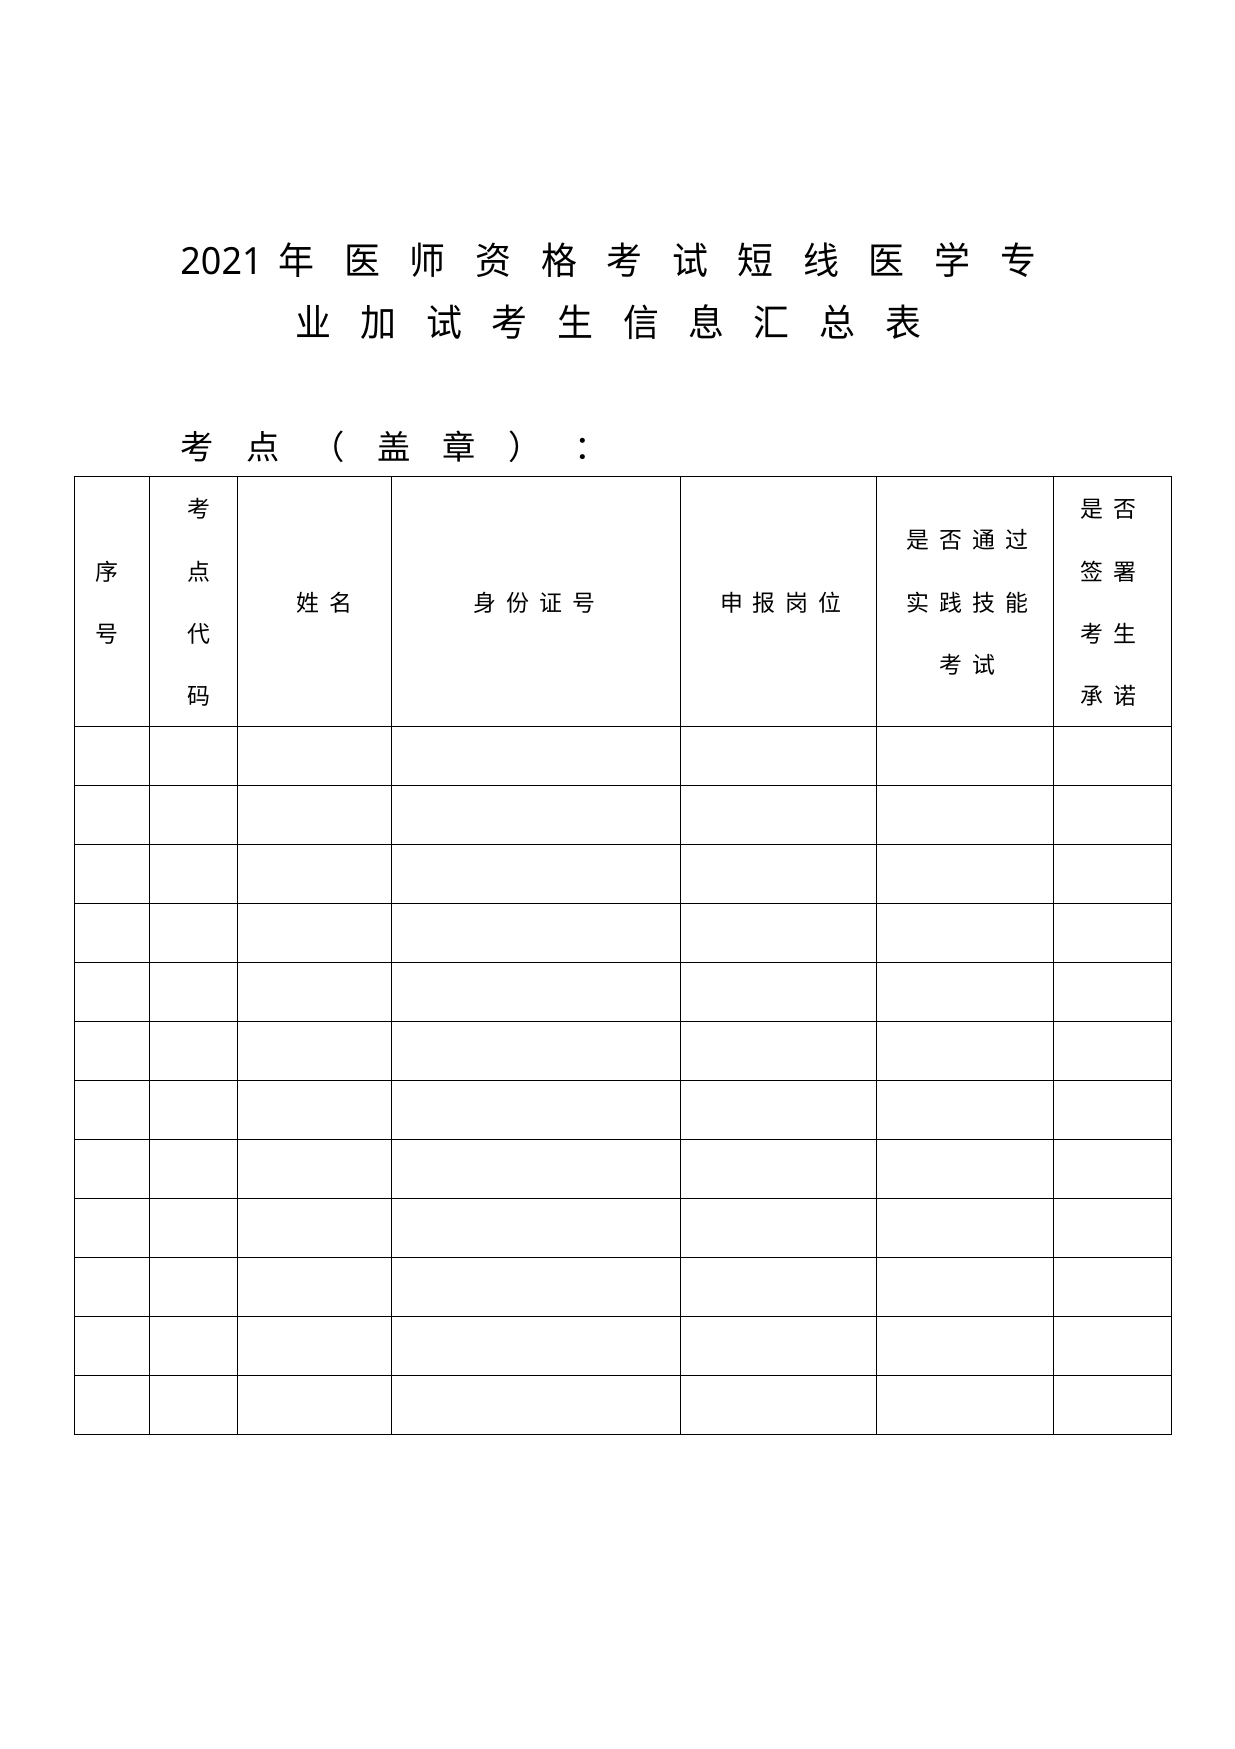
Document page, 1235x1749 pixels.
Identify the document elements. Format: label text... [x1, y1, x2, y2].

table_cell [1054, 1199, 1171, 1257]
table_cell [392, 1317, 680, 1375]
table_cell [392, 786, 680, 844]
table_cell [1054, 1081, 1171, 1139]
table_cell [1054, 904, 1171, 962]
table_cell [877, 1376, 1053, 1434]
table_cell [681, 904, 876, 962]
table_cell [150, 1022, 237, 1080]
table_cell [150, 1317, 237, 1375]
table_cell [75, 727, 149, 785]
table_header 申报岗位 [681, 477, 876, 726]
table_cell [681, 1376, 876, 1434]
table_cell [238, 1081, 391, 1139]
table_cell [681, 1140, 876, 1198]
table_cell [150, 1081, 237, 1139]
table_cell [392, 963, 680, 1021]
table_cell [681, 786, 876, 844]
table_cell [392, 845, 680, 903]
table_cell [1054, 1317, 1171, 1375]
table_cell [392, 1022, 680, 1080]
text 2021年医师资格考试短线医学专业加试考生信息汇总表 [180, 227, 1066, 351]
table_cell [392, 1258, 680, 1316]
table_cell [877, 845, 1053, 903]
table_cell [392, 1376, 680, 1434]
table_cell [238, 1022, 391, 1080]
table_header 是否签署 考生承诺 [1054, 477, 1171, 726]
table_cell [75, 963, 149, 1021]
table_cell [392, 1081, 680, 1139]
table_cell [877, 963, 1053, 1021]
table_cell [877, 727, 1053, 785]
table_header 序号 [75, 477, 149, 726]
table_cell [877, 1199, 1053, 1257]
table_cell [681, 1199, 876, 1257]
table_cell [1054, 845, 1171, 903]
table_cell [150, 786, 237, 844]
table_cell [392, 904, 680, 962]
table_cell [75, 1081, 149, 1139]
table_cell [877, 786, 1053, 844]
text 考点（盖章）： [180, 414, 1066, 476]
table_cell [1054, 1022, 1171, 1080]
table_cell [150, 727, 237, 785]
table_header 考点 代码 [150, 477, 237, 726]
table_cell [681, 1081, 876, 1139]
table_cell [150, 1376, 237, 1434]
table_cell [877, 1022, 1053, 1080]
table_cell [1054, 1376, 1171, 1434]
table_cell [238, 727, 391, 785]
table_cell [681, 845, 876, 903]
table_cell [877, 1258, 1053, 1316]
table_cell [1054, 1140, 1171, 1198]
table_cell [150, 904, 237, 962]
table_cell [150, 1199, 237, 1257]
table_cell [1054, 727, 1171, 785]
table_header 身份证号 [392, 477, 680, 726]
table_cell [1054, 963, 1171, 1021]
table_cell [392, 1199, 680, 1257]
table_cell [75, 845, 149, 903]
table_cell [75, 1140, 149, 1198]
table_cell [392, 1140, 680, 1198]
table_cell [75, 1258, 149, 1316]
table_cell [877, 904, 1053, 962]
table_cell [1054, 1258, 1171, 1316]
table_cell [877, 1081, 1053, 1139]
table_cell [681, 1258, 876, 1316]
table_header 是否通过实践技能考试 [877, 477, 1053, 726]
table_cell [1054, 786, 1171, 844]
table_cell [150, 963, 237, 1021]
table_cell [75, 786, 149, 844]
table_header 姓名 [238, 477, 391, 726]
table_cell [238, 1140, 391, 1198]
table_cell [238, 845, 391, 903]
table_cell [75, 1317, 149, 1375]
table_cell [681, 963, 876, 1021]
table_cell [150, 1258, 237, 1316]
table_cell [681, 1317, 876, 1375]
table_cell [75, 1376, 149, 1434]
table_cell [238, 1199, 391, 1257]
table_cell [75, 1199, 149, 1257]
table_cell [75, 1022, 149, 1080]
table_cell [75, 904, 149, 962]
table_cell [150, 845, 237, 903]
table_cell [150, 1140, 237, 1198]
table_cell [238, 904, 391, 962]
table_cell [238, 1376, 391, 1434]
table_cell [238, 1317, 391, 1375]
table_cell [877, 1140, 1053, 1198]
table_cell [392, 727, 680, 785]
table_cell [681, 1022, 876, 1080]
table_cell [877, 1317, 1053, 1375]
table_cell [238, 1258, 391, 1316]
table_cell [238, 963, 391, 1021]
table_cell [681, 727, 876, 785]
table_cell [238, 786, 391, 844]
